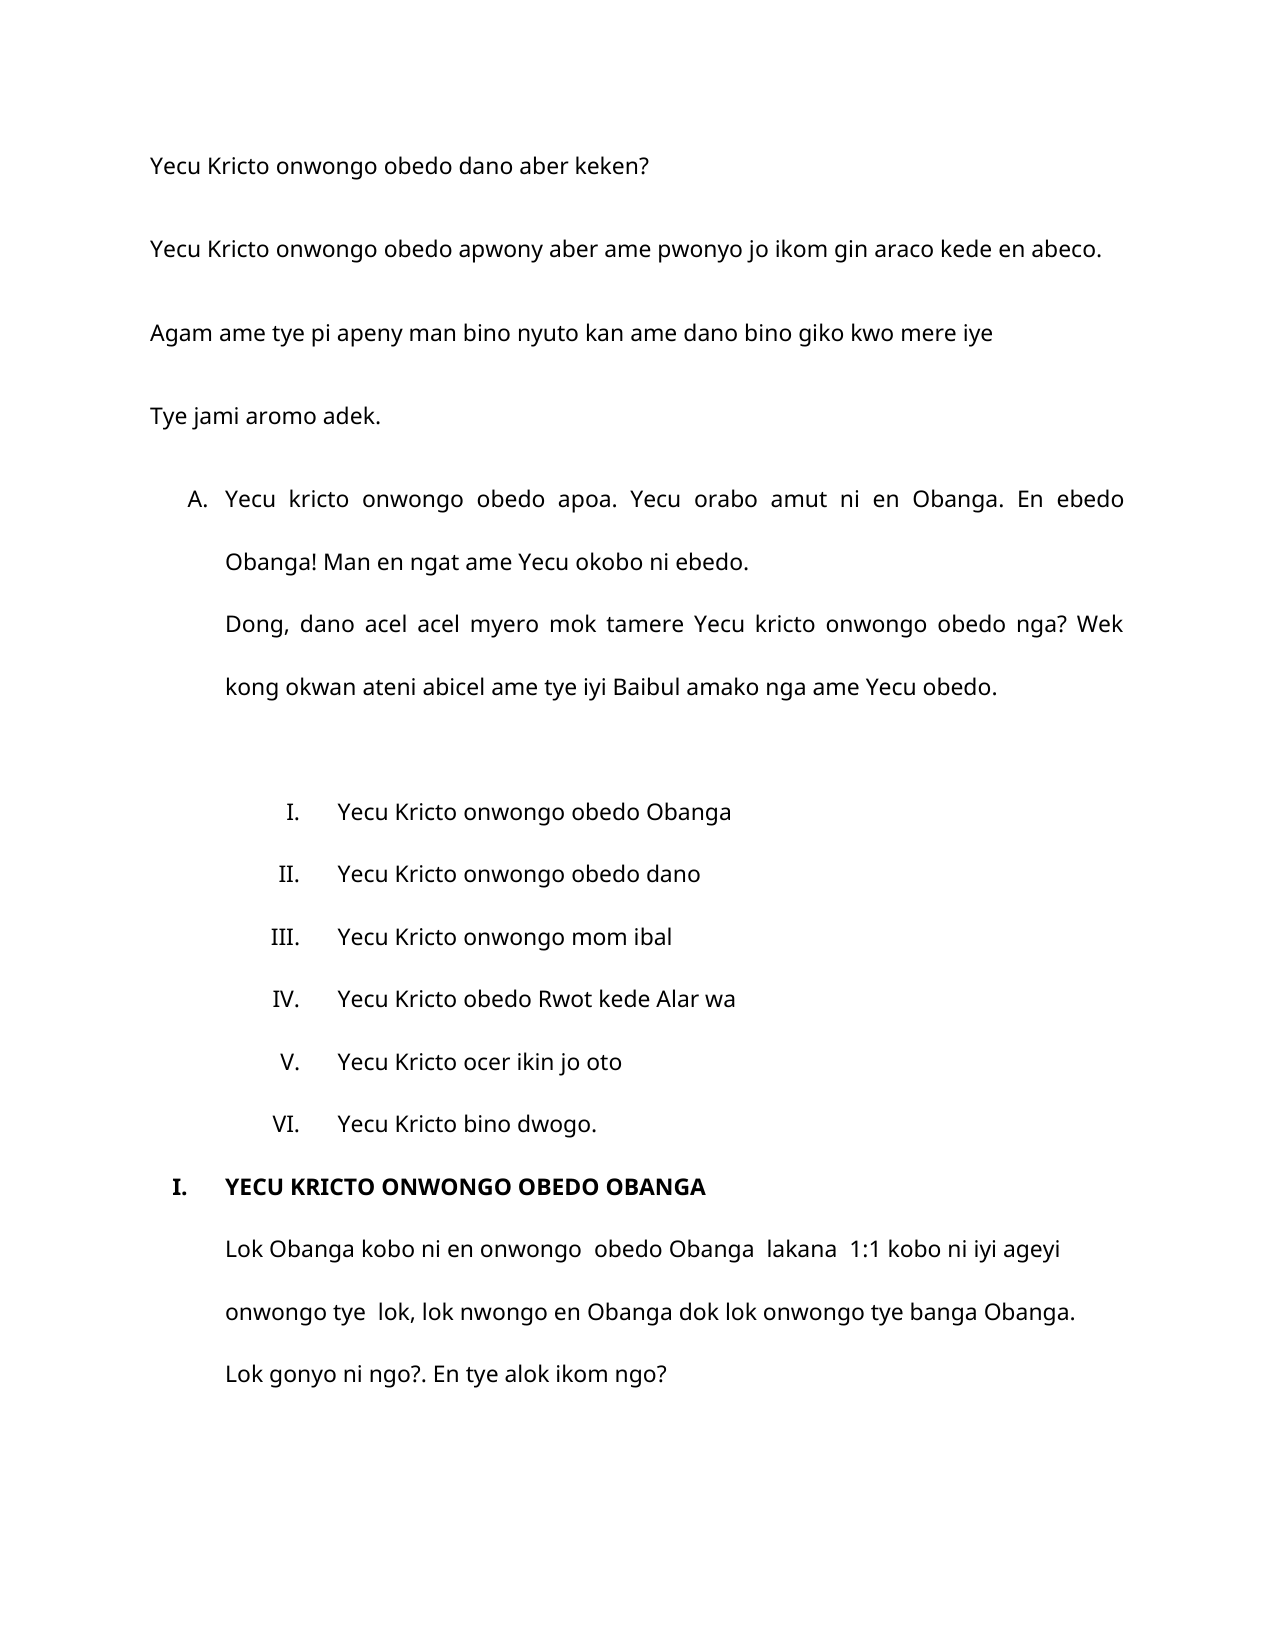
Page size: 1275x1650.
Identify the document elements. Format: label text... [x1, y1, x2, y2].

list Yecu Kricto onwongo obedo dano [300, 858, 1125, 889]
list Yecu Kricto onwongo obedo Obanga [300, 796, 1125, 827]
text Tye jami aromo adek. [150, 400, 1125, 431]
list Yecu Kricto obedo Rwot kede Alar wa [300, 983, 1125, 1014]
list YECU KRICTO ONWONGO OBEDO OBANGA [187, 1171, 1125, 1202]
text Agam ame tye pi apeny man bino nyuto kan ame dano bino giko kwo mere iye [150, 317, 1125, 348]
list Lok gonyo ni ngo?. En tye alok ikom ngo? [225, 1358, 1125, 1389]
list Yecu Kricto bino dwogo. [300, 1108, 1125, 1139]
text Yecu Kricto onwongo obedo apwony aber ame pwonyo jo ikom gin araco kede en abeco. [150, 233, 1125, 264]
list Yecu Kricto ocer ikin jo oto [300, 1046, 1125, 1077]
list Yecu Kricto onwongo mom ibal [300, 921, 1125, 952]
list Lok Obanga kobo ni en onwongo obedo Obanga lakana 1:1 kobo ni iyi ageyi onwongo tye lok, lok nwongo en Obanga dok lok onwongo tye banga Obanga. [225, 1233, 1125, 1327]
list Yecu kricto onwongo obedo apoa. Yecu orabo amut ni en Obanga. En ebedo Obanga! Man en ngat ame Yecu okobo ni ebedo. [187, 483, 1125, 577]
text Yecu Kricto onwongo obedo dano aber keken? [150, 150, 1125, 181]
list Dong, dano acel acel myero mok tamere Yecu kricto onwongo obedo nga? Wek kong okwan ateni abicel ame tye iyi Baibul amako nga ame Yecu obedo. [225, 608, 1125, 702]
